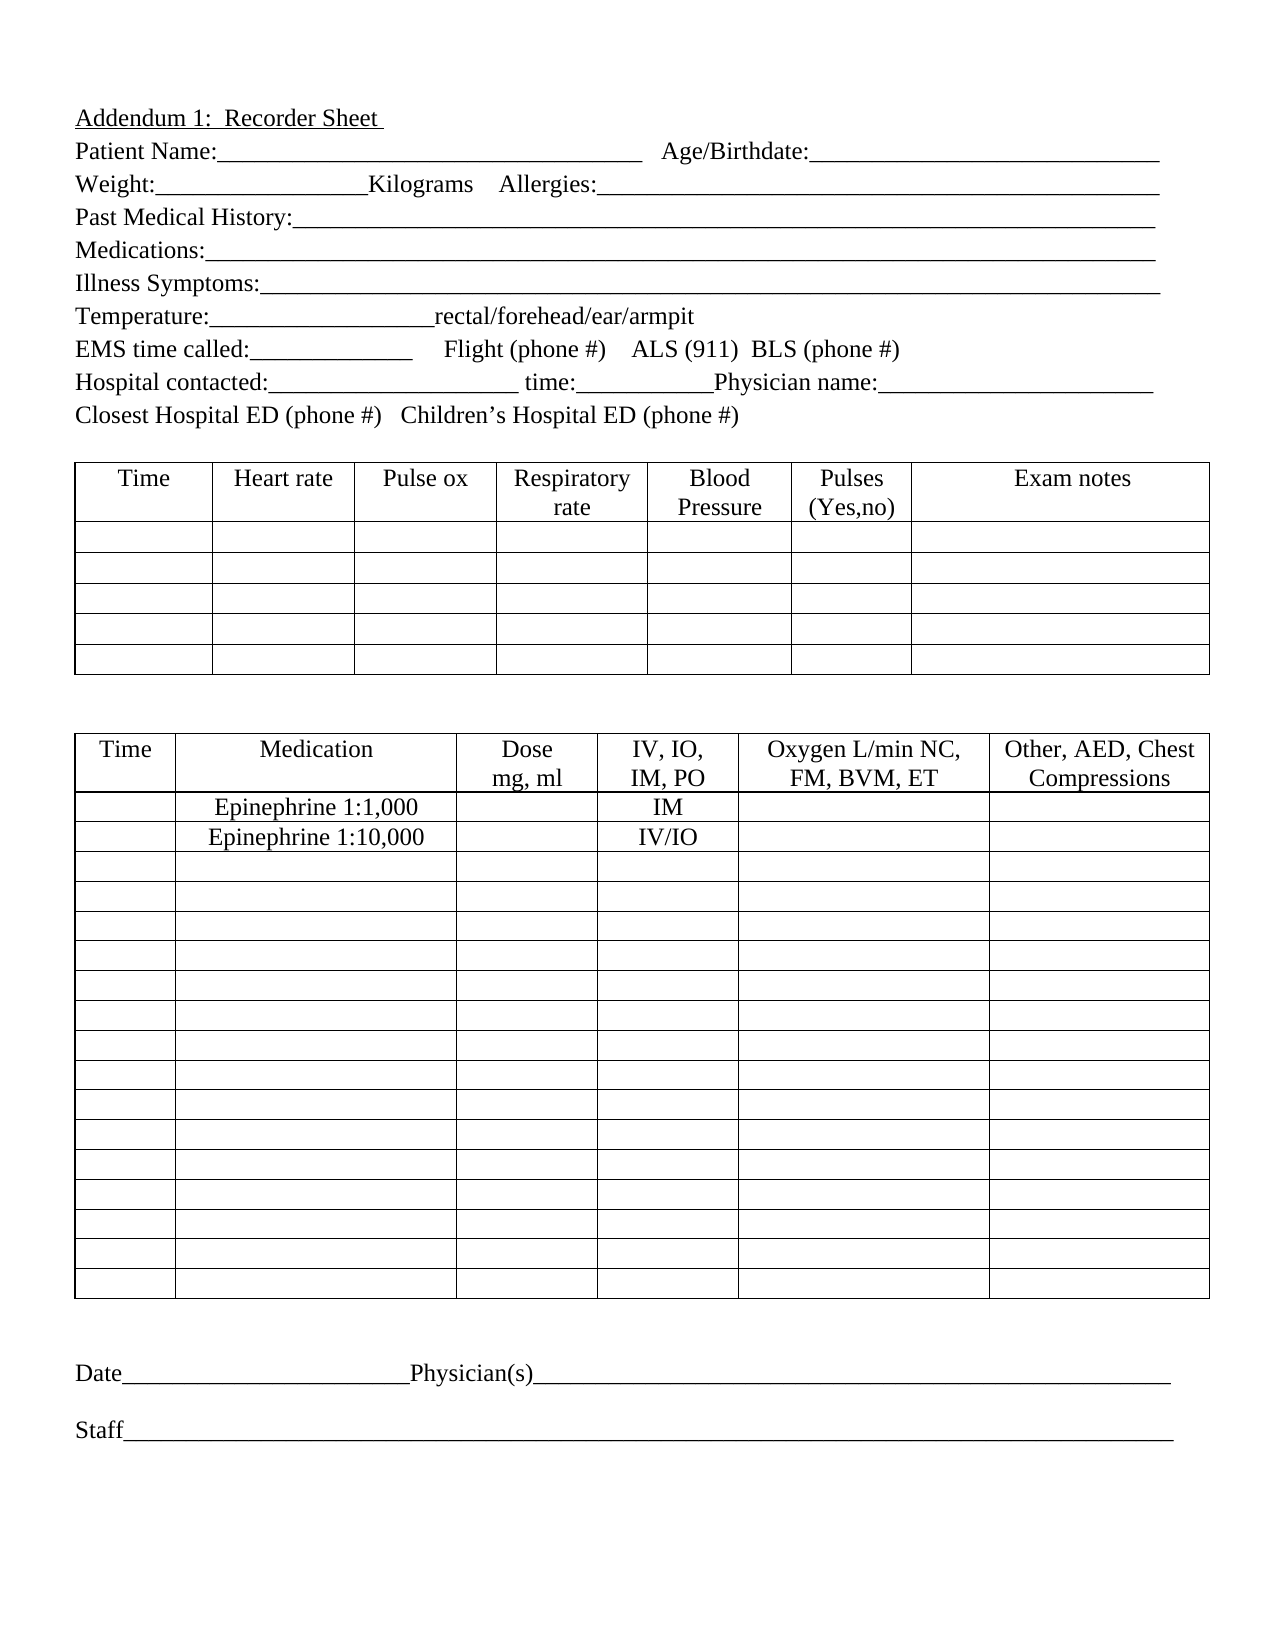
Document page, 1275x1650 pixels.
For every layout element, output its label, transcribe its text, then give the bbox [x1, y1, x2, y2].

table_cell [457, 1150, 597, 1179]
table_cell [176, 1150, 456, 1179]
table_cell [76, 522, 212, 552]
table_cell [76, 793, 175, 821]
table_cell [457, 1269, 597, 1298]
table_header Exam notes [912, 463, 1209, 521]
table_cell [176, 1180, 456, 1208]
table_cell [990, 793, 1209, 821]
table_cell [76, 553, 212, 582]
table_cell [76, 1031, 175, 1059]
table_cell [176, 1239, 456, 1268]
table_cell [648, 614, 791, 644]
table_cell [176, 1120, 456, 1149]
table_cell [457, 971, 597, 1000]
table_cell [355, 522, 496, 552]
table_cell [457, 1180, 597, 1208]
table_cell [213, 584, 354, 613]
table_header Heart rate [213, 463, 354, 521]
table_cell [990, 912, 1209, 940]
table_cell [990, 1239, 1209, 1268]
table_cell [176, 882, 456, 911]
table_cell [739, 1269, 989, 1298]
table_cell [76, 1180, 175, 1208]
table_cell [648, 584, 791, 613]
table_header Respiratory rate [497, 463, 647, 521]
table_cell [739, 1061, 989, 1089]
table_cell [457, 941, 597, 970]
table_cell [990, 882, 1209, 911]
table_cell [76, 1001, 175, 1030]
table_cell [739, 912, 989, 940]
table_cell [990, 1090, 1209, 1119]
table_cell [912, 584, 1209, 613]
table_cell [176, 1210, 456, 1238]
table_cell [76, 1210, 175, 1238]
table_cell [457, 852, 597, 881]
table_cell [176, 971, 456, 1000]
table_cell [990, 852, 1209, 881]
table_cell [355, 614, 496, 644]
text Hospital contacted:____________________ time:___________Physician name:______________________ [75, 367, 1181, 396]
table_cell [76, 971, 175, 1000]
table_cell [76, 1150, 175, 1179]
table_cell [176, 1269, 456, 1298]
table_cell [457, 1031, 597, 1059]
table_cell [355, 553, 496, 582]
table_cell [990, 1001, 1209, 1030]
text Addendum 1: Recorder Sheet [75, 103, 1181, 132]
table_cell [990, 1061, 1209, 1089]
table_cell [76, 1061, 175, 1089]
table_cell [739, 882, 989, 911]
table_cell [76, 1239, 175, 1268]
text Closest Hospital ED (phone #) Children’s Hospital ED (phone #) [75, 400, 1181, 429]
text Date_______________________Physician(s)___________________________________________________ [75, 1358, 1181, 1387]
table_cell [76, 912, 175, 940]
table_cell [213, 614, 354, 644]
table_header Pulse ox [355, 463, 496, 521]
table_cell [457, 822, 597, 851]
table_cell [598, 941, 738, 970]
table_cell [990, 1120, 1209, 1149]
table_cell Epinephrine 1:10,000 [176, 822, 456, 851]
table_cell [598, 852, 738, 881]
table_cell [598, 1120, 738, 1149]
table_cell [990, 941, 1209, 970]
table_cell [457, 1120, 597, 1149]
table_cell [355, 645, 496, 674]
table_header Time [76, 463, 212, 521]
table_cell [598, 1150, 738, 1179]
table_header IV, IO, IM, PO [598, 734, 738, 791]
table_cell [912, 645, 1209, 674]
table_cell [76, 882, 175, 911]
table_cell [598, 1031, 738, 1059]
table_cell [739, 1239, 989, 1268]
table_cell [739, 1210, 989, 1238]
table_cell [990, 1210, 1209, 1238]
table_cell [355, 584, 496, 613]
table_cell [457, 1239, 597, 1268]
table_cell [792, 584, 911, 613]
table_cell [176, 1090, 456, 1119]
table_cell IM [598, 793, 738, 821]
table_cell [912, 614, 1209, 644]
table_cell [598, 1180, 738, 1208]
table_cell [739, 822, 989, 851]
table_cell [497, 553, 647, 582]
table_cell [648, 522, 791, 552]
table_cell [792, 645, 911, 674]
table_cell [792, 553, 911, 582]
table_cell [457, 1210, 597, 1238]
table_cell [76, 1090, 175, 1119]
table_cell [990, 1150, 1209, 1179]
table_cell [912, 522, 1209, 552]
table_cell [497, 645, 647, 674]
table_cell Epinephrine 1:1,000 [176, 793, 456, 821]
table_cell [598, 971, 738, 1000]
table_cell [990, 1269, 1209, 1298]
table_header Medication [176, 734, 456, 791]
text Medications:____________________________________________________________________________ [75, 235, 1181, 264]
table_cell [739, 1031, 989, 1059]
table_header Blood Pressure [648, 463, 791, 521]
text Illness Symptoms:________________________________________________________________________ [75, 268, 1181, 297]
table_cell [176, 1001, 456, 1030]
table_cell [739, 1090, 989, 1119]
table_cell [176, 1031, 456, 1059]
table_cell [739, 1180, 989, 1208]
text Weight:_________________Kilograms Allergies:_____________________________________________ [75, 169, 1181, 198]
table_cell [598, 1210, 738, 1238]
table_header Pulses (Yes,no) [792, 463, 911, 521]
table_cell [990, 822, 1209, 851]
table_cell [213, 645, 354, 674]
table_cell [176, 941, 456, 970]
text Patient Name:__________________________________ Age/Birthdate:____________________________ [75, 136, 1181, 165]
table_cell [76, 1120, 175, 1149]
table_cell [497, 614, 647, 644]
table_cell [457, 1090, 597, 1119]
table_cell [912, 553, 1209, 582]
table_cell [598, 1061, 738, 1089]
table_cell [739, 852, 989, 881]
table_cell [76, 822, 175, 851]
table_cell [598, 882, 738, 911]
table_cell [739, 971, 989, 1000]
table_cell [76, 584, 212, 613]
text Past Medical History:_____________________________________________________________________ [75, 202, 1181, 231]
table_cell [598, 912, 738, 940]
table_cell [739, 1120, 989, 1149]
table_cell [598, 1239, 738, 1268]
table_cell IV/IO [598, 822, 738, 851]
table_cell [76, 614, 212, 644]
table_cell [76, 852, 175, 881]
table_cell [213, 522, 354, 552]
table_cell [990, 1180, 1209, 1208]
text Temperature:__________________rectal/forehead/ear/armpit [75, 301, 1181, 330]
table_cell [457, 882, 597, 911]
table_cell [76, 941, 175, 970]
table_cell [792, 614, 911, 644]
table_cell [598, 1001, 738, 1030]
table_cell [457, 793, 597, 821]
table_cell [457, 912, 597, 940]
table_cell [176, 1061, 456, 1089]
text Staff____________________________________________________________________________________ [75, 1416, 1181, 1444]
table_cell [990, 971, 1209, 1000]
table_cell [739, 1001, 989, 1030]
table_cell [497, 522, 647, 552]
table_cell [990, 1031, 1209, 1059]
table_cell [792, 522, 911, 552]
table_header Time [76, 734, 175, 791]
table_header Other, AED, Chest Compressions [990, 734, 1209, 791]
table_cell [648, 553, 791, 582]
table_cell [76, 1269, 175, 1298]
table_cell [176, 912, 456, 940]
text EMS time called:_____________ Flight (phone #) ALS (911) BLS (phone #) [75, 334, 1181, 363]
table_cell [176, 852, 456, 881]
table_cell [739, 941, 989, 970]
table_header Dose mg, ml [457, 734, 597, 791]
table_cell [457, 1001, 597, 1030]
table_cell [648, 645, 791, 674]
table_cell [497, 584, 647, 613]
table_cell [457, 1061, 597, 1089]
table_cell [213, 553, 354, 582]
table_cell [739, 793, 989, 821]
table_cell [598, 1269, 738, 1298]
table_cell [739, 1150, 989, 1179]
table_cell [598, 1090, 738, 1119]
table_cell [76, 645, 212, 674]
table_header Oxygen L/min NC, FM, BVM, ET [739, 734, 989, 791]
